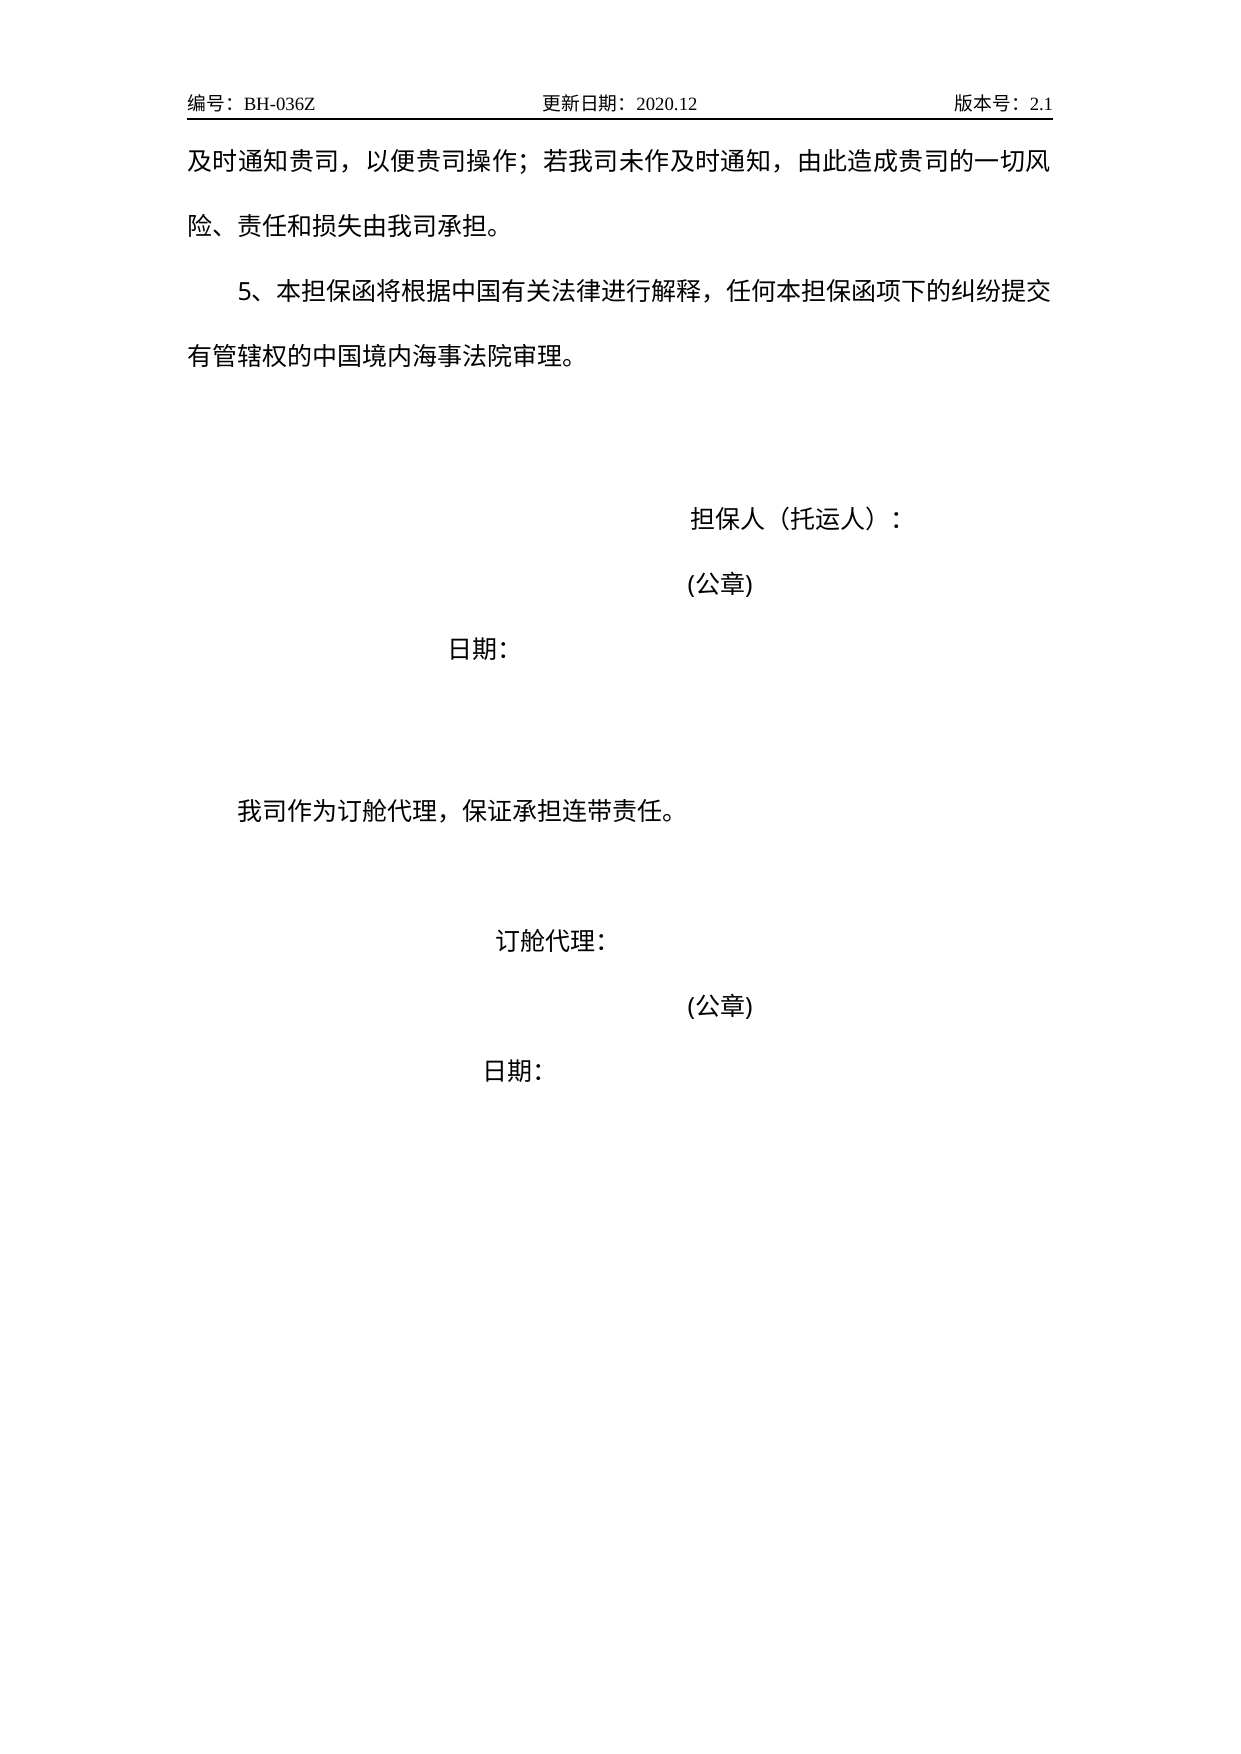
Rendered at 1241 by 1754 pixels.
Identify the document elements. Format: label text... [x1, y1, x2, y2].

text 5、本担保函将根据中国有关法律进行解释，任何本担保函项下的纠纷提交有管辖权的中国境内海事法院审理。 [187, 257, 1053, 387]
text 订舱代理： [187, 907, 1053, 972]
text 我司作为订舱代理，保证承担连带责任。 [187, 777, 1053, 842]
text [187, 127, 1053, 257]
text (公章) [187, 550, 1053, 615]
text (公章) [187, 972, 1053, 1037]
text 日期： [187, 615, 1053, 680]
text 日期： [187, 1037, 1053, 1102]
text 担保人（托运人）： [187, 485, 1053, 550]
